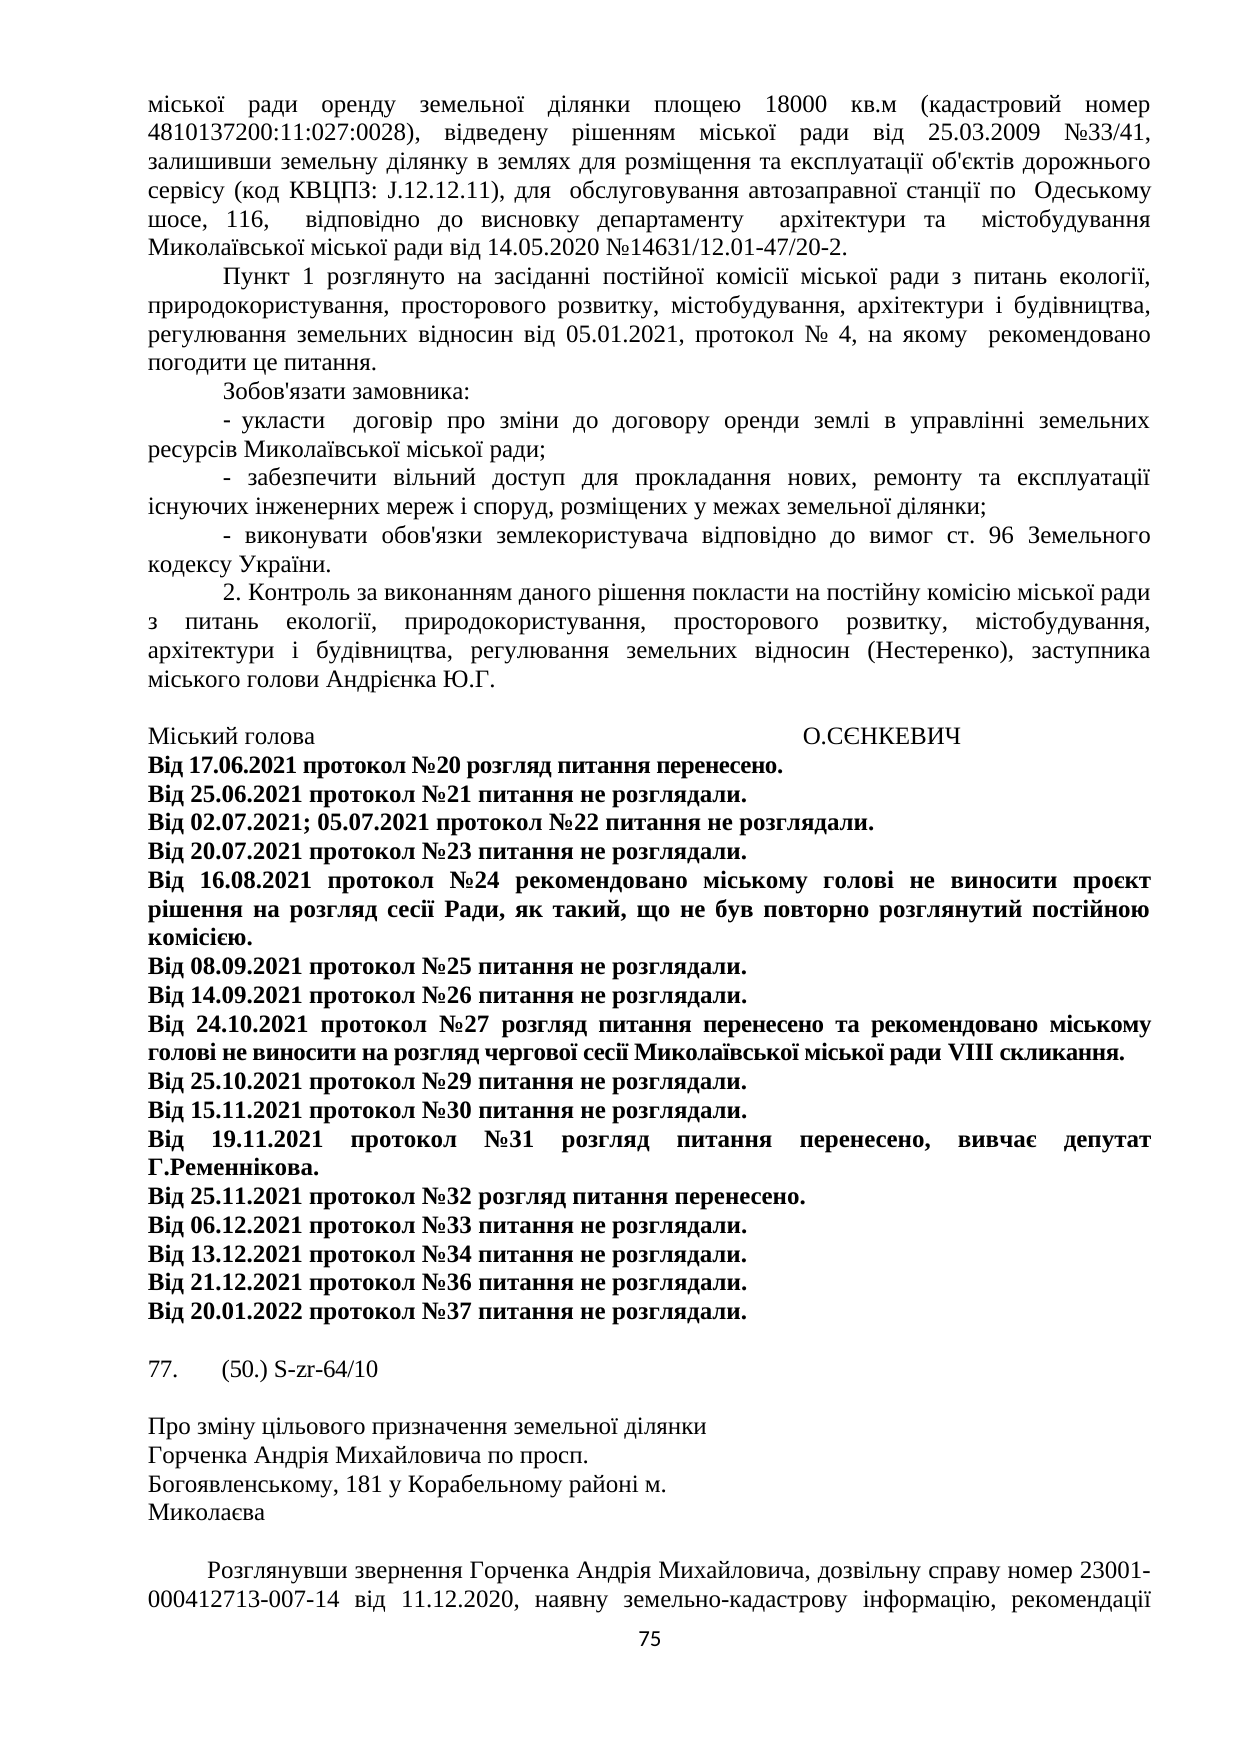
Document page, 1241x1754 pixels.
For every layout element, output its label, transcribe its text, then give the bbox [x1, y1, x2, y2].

text Від 06.12.2021 протокол №33 питання не розглядали. [148, 1210, 1152, 1239]
text Від 15.11.2021 протокол №30 питання не розглядали. [148, 1095, 1152, 1124]
list (50.) S-zr-64/10 [148, 1354, 1152, 1382]
text Від 20.07.2021 протокол №23 питання не розглядали. [148, 836, 1152, 865]
list укласти договір про зміни до договору оренди землі в управлінні земельних ресурсів Миколаївської міської ради; [148, 405, 1152, 462]
text Про зміну цільового призначення земельної ділянки Горченка Андрія Михайловича по просп. Богоявленському, 181 у Корабельному районі м. Миколаєва [148, 1411, 781, 1526]
text Міський голова О.СЄНКЕВИЧ [148, 721, 1152, 750]
text Від 17.06.2021 протокол №20 розгляд питання перенесено. [148, 750, 1152, 779]
text 2. Контроль за виконанням даного рішення покласти на постійну комісію міської ради з питань екології, природокористування, просторового розвитку, містобудування, архітектури і будівництва, регулювання земельних відносин (Нестеренко), заступника міського голови Андрієнка Ю.Г. [148, 577, 1152, 692]
text Від 24.10.2021 протокол №27 розгляд питання перенесено та рекомендовано міському голові не виносити на розгляд чергової сесії Миколаївської міської ради VIII скликання. [148, 1009, 1152, 1066]
text Від 14.09.2021 протокол №26 питання не розглядали. [148, 980, 1152, 1009]
text Пункт 1 розглянуто на засіданні постійної комісії міської ради з питань екології, природокористування, просторового розвитку, містобудування, архітектури і будівництва, регулювання земельних відносин від 05.01.2021, протокол № 4, на якому рекомендовано погодити це питання. [148, 261, 1152, 376]
text - забезпечити вільний доступ для прокладання нових, ремонту та експлуатації існуючих інженерних мереж і споруд, розміщених у межах земельної ділянки; [148, 462, 1152, 520]
text - виконувати обов'язки землекористувача відповідно до вимог ст. 96 Земельного кодексу України. [148, 520, 1152, 577]
text Від 25.10.2021 протокол №29 питання не розглядали. [148, 1066, 1152, 1095]
text Від 08.09.2021 протокол №25 питання не розглядали. [148, 951, 1152, 980]
text Від 16.08.2021 протокол №24 рекомендовано міському голові не виносити проєкт рішення на розгляд сесії Ради, як такий, що не був повторно розглянутий постійною комісією. [148, 865, 1152, 951]
text Від 02.07.2021; 05.07.2021 протокол №22 питання не розглядали. [148, 807, 1152, 836]
text Від 21.12.2021 протокол №36 питання не розглядали. [148, 1267, 1152, 1296]
text Від 25.06.2021 протокол №21 питання не розглядали. [148, 779, 1152, 807]
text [148, 89, 1152, 261]
text Зобов'язати замовника: [148, 376, 1152, 405]
text Від 13.12.2021 протокол №34 питання не розглядали. [148, 1239, 1152, 1267]
text Від 20.01.2022 протокол №37 питання не розглядали. [148, 1296, 1152, 1325]
text Від 19.11.2021 протокол №31 розгляд питання перенесено, вивчає депутат Г.Ременнікова. [148, 1124, 1152, 1181]
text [148, 1555, 1152, 1612]
text Від 25.11.2021 протокол №32 розгляд питання перенесено. [148, 1181, 1152, 1210]
